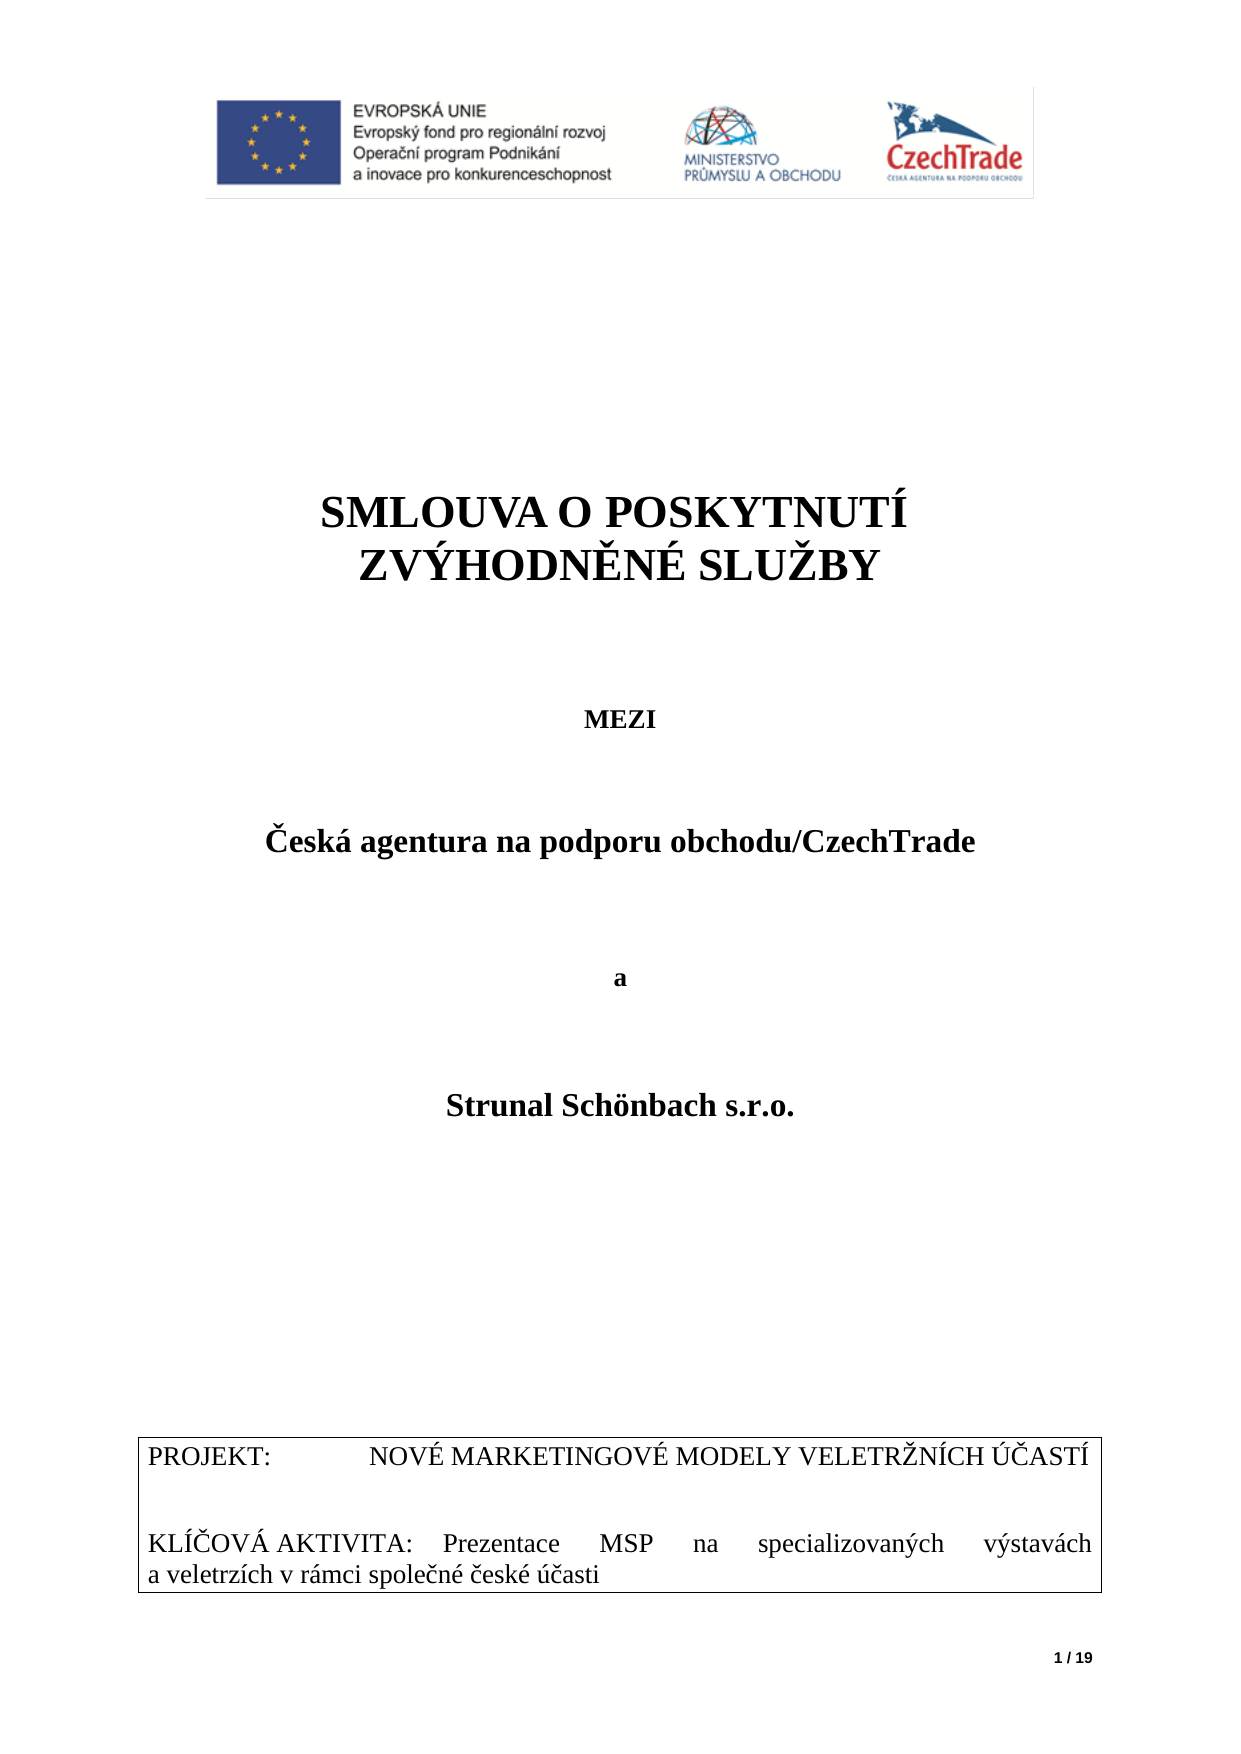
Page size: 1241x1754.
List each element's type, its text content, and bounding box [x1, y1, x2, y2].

text a [148, 961, 1092, 992]
text Strunal Schönbach s.r.o. [148, 1086, 1092, 1124]
title mezi [148, 703, 1092, 734]
title Smlouva o poskytnutí zvýhodněné služby [148, 485, 1092, 590]
picture [205, 87, 1035, 200]
text PROJEKT: NOVÉ MARKETINGOVÉ MODELY VELETRŽNÍCH ÚČASTÍ [139, 1438, 1101, 1471]
text KLÍČOVÁ AKTIVITA: Prezentace MSP na specializovaných výstavách a veletrzích v rámci společné české účasti [139, 1524, 1101, 1592]
text Česká agentura na podporu obchodu/CzechTrade [148, 822, 1092, 860]
